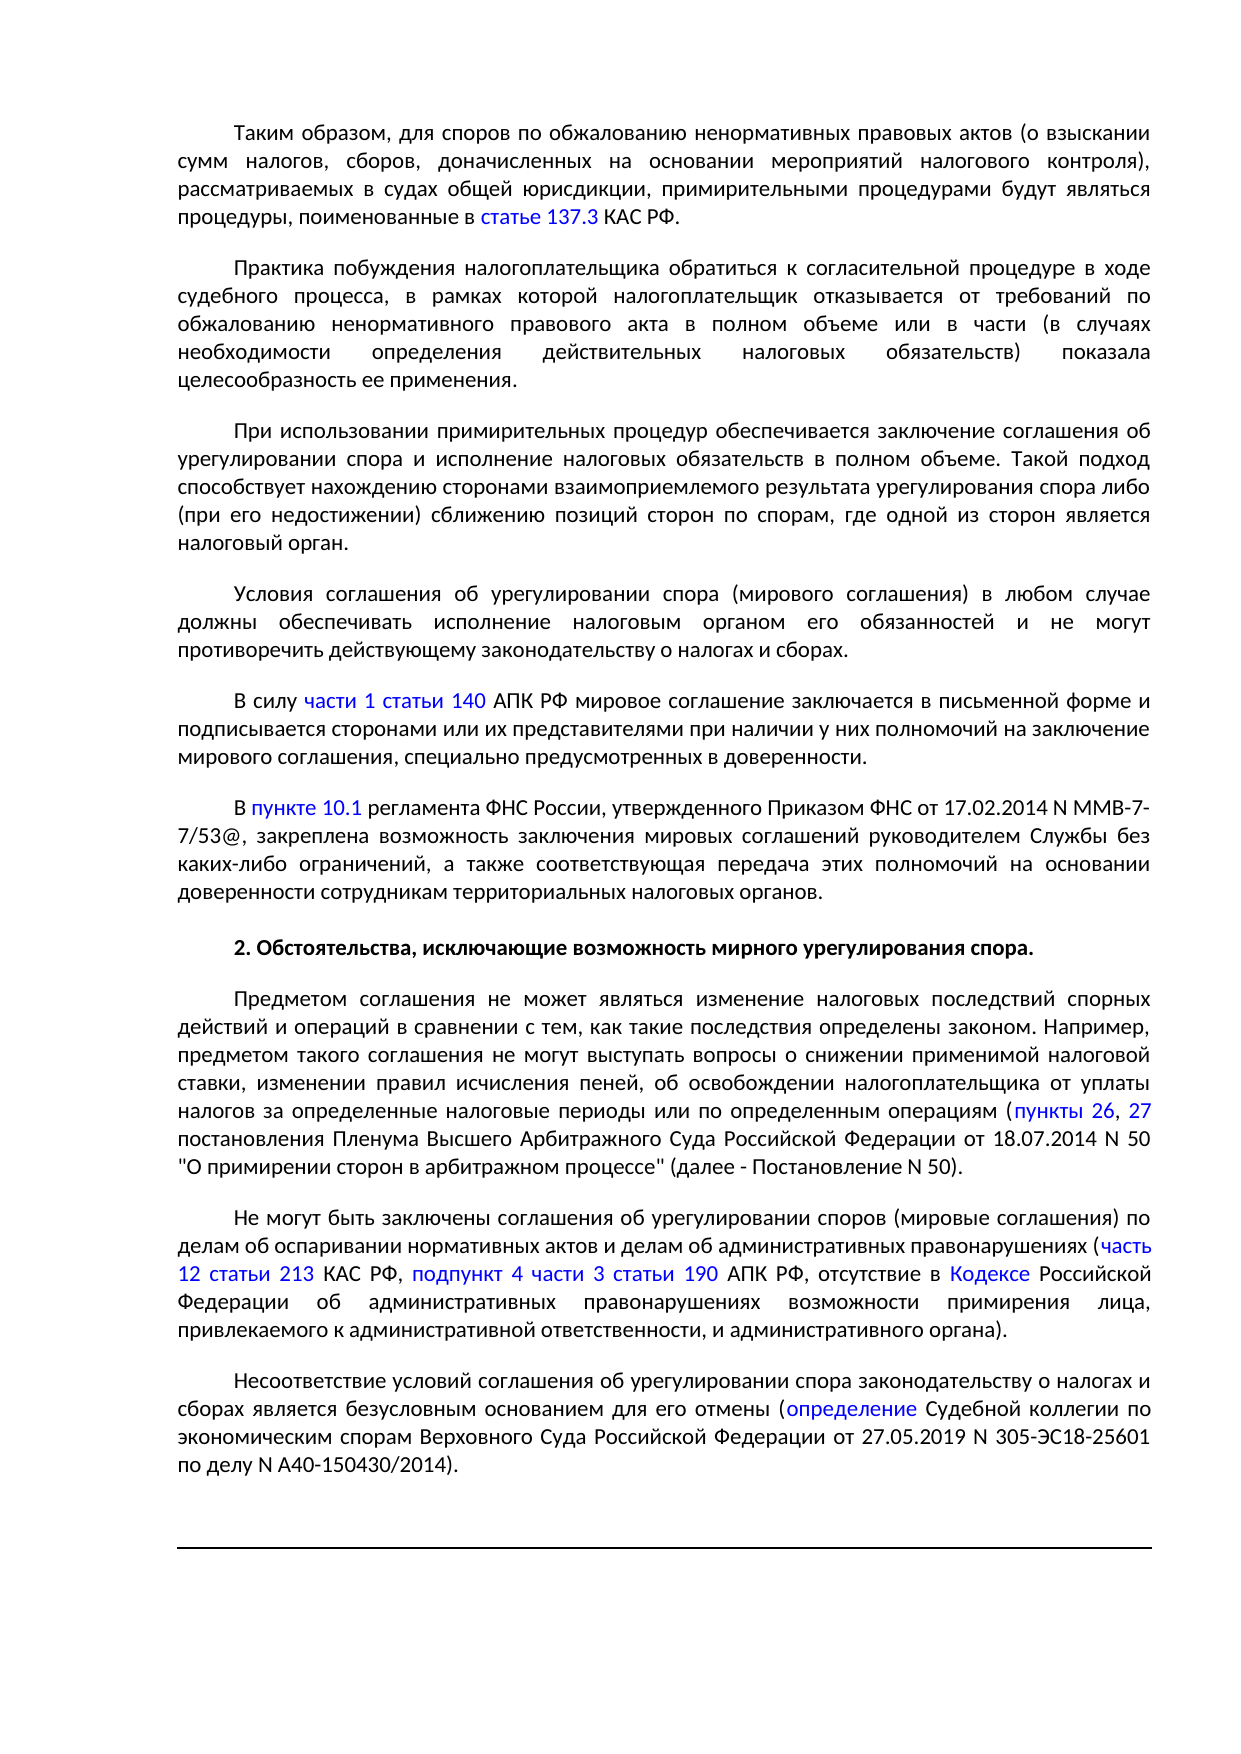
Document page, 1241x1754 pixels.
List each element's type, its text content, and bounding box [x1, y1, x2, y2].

text Не могут быть заключены соглашения об урегулировании споров (мировые соглашения) по делам об оспаривании нормативных актов и делам об административных правонарушениях (часть 12 статьи 213 КАС РФ, подпункт 4 части 3 статьи 190 АПК РФ, отсутствие в Кодексе Российской Федерации об административных правонарушениях возможности примирения лица, привлекаемого к административной ответственности, и административного органа). [177, 1203, 1152, 1343]
text В силу части 1 статьи 140 АПК РФ мировое соглашение заключается в письменной форме и подписывается сторонами или их представителями при наличии у них полномочий на заключение мирового соглашения, специально предусмотренных в доверенности. [177, 686, 1152, 770]
text При использовании примирительных процедур обеспечивается заключение соглашения об урегулировании спора и исполнение налоговых обязательств в полном объеме. Такой подход способствует нахождению сторонами взаимоприемлемого результата урегулирования спора либо (при его недостижении) сближению позиций сторон по спорам, где одной из сторон является налоговый орган. [177, 416, 1152, 556]
text В пункте 10.1 регламента ФНС России, утвержденного Приказом ФНС от 17.02.2014 N ММВ-7-7/53@, закреплена возможность заключения мировых соглашений руководителем Службы без каких-либо ограничений, а также соответствующая передача этих полномочий на основании доверенности сотрудникам территориальных налоговых органов. [177, 793, 1152, 905]
text Предметом соглашения не может являться изменение налоговых последствий спорных действий и операций в сравнении с тем, как такие последствия определены законом. Например, предметом такого соглашения не могут выступать вопросы о снижении применимой налоговой ставки, изменении правил исчисления пеней, об освобождении налогоплательщика от уплаты налогов за определенные налоговые периоды или по определенным операциям (пункты 26, 27 постановления Пленума Высшего Арбитражного Суда Российской Федерации от 18.07.2014 N 50 "О примирении сторон в арбитражном процессе" (далее - Постановление N 50). [177, 984, 1152, 1180]
text Таким образом, для споров по обжалованию ненормативных правовых актов (о взыскании сумм налогов, сборов, доначисленных на основании мероприятий налогового контроля), рассматриваемых в судах общей юрисдикции, примирительными процедурами будут являться процедуры, поименованные в статье 137.3 КАС РФ. [177, 118, 1152, 230]
text Условия соглашения об урегулировании спора (мирового соглашения) в любом случае должны обеспечивать исполнение налоговым органом его обязанностей и не могут противоречить действующему законодательству о налогах и сборах. [177, 579, 1152, 663]
text Несоответствие условий соглашения об урегулировании спора законодательству о налогах и сборах является безусловным основанием для его отмены (определение Судебной коллегии по экономическим спорам Верховного Суда Российской Федерации от 27.05.2019 N 305-ЭС18-25601 по делу N А40-150430/2014). [177, 1366, 1152, 1478]
title 2. Обстоятельства, исключающие возможность мирного урегулирования спора. [177, 933, 1152, 961]
text Практика побуждения налогоплательщика обратиться к согласительной процедуре в ходе судебного процесса, в рамках которой налогоплательщик отказывается от требований по обжалованию ненормативного правового акта в полном объеме или в части (в случаях необходимости определения действительных налоговых обязательств) показала целесообразность ее применения. [177, 253, 1152, 393]
